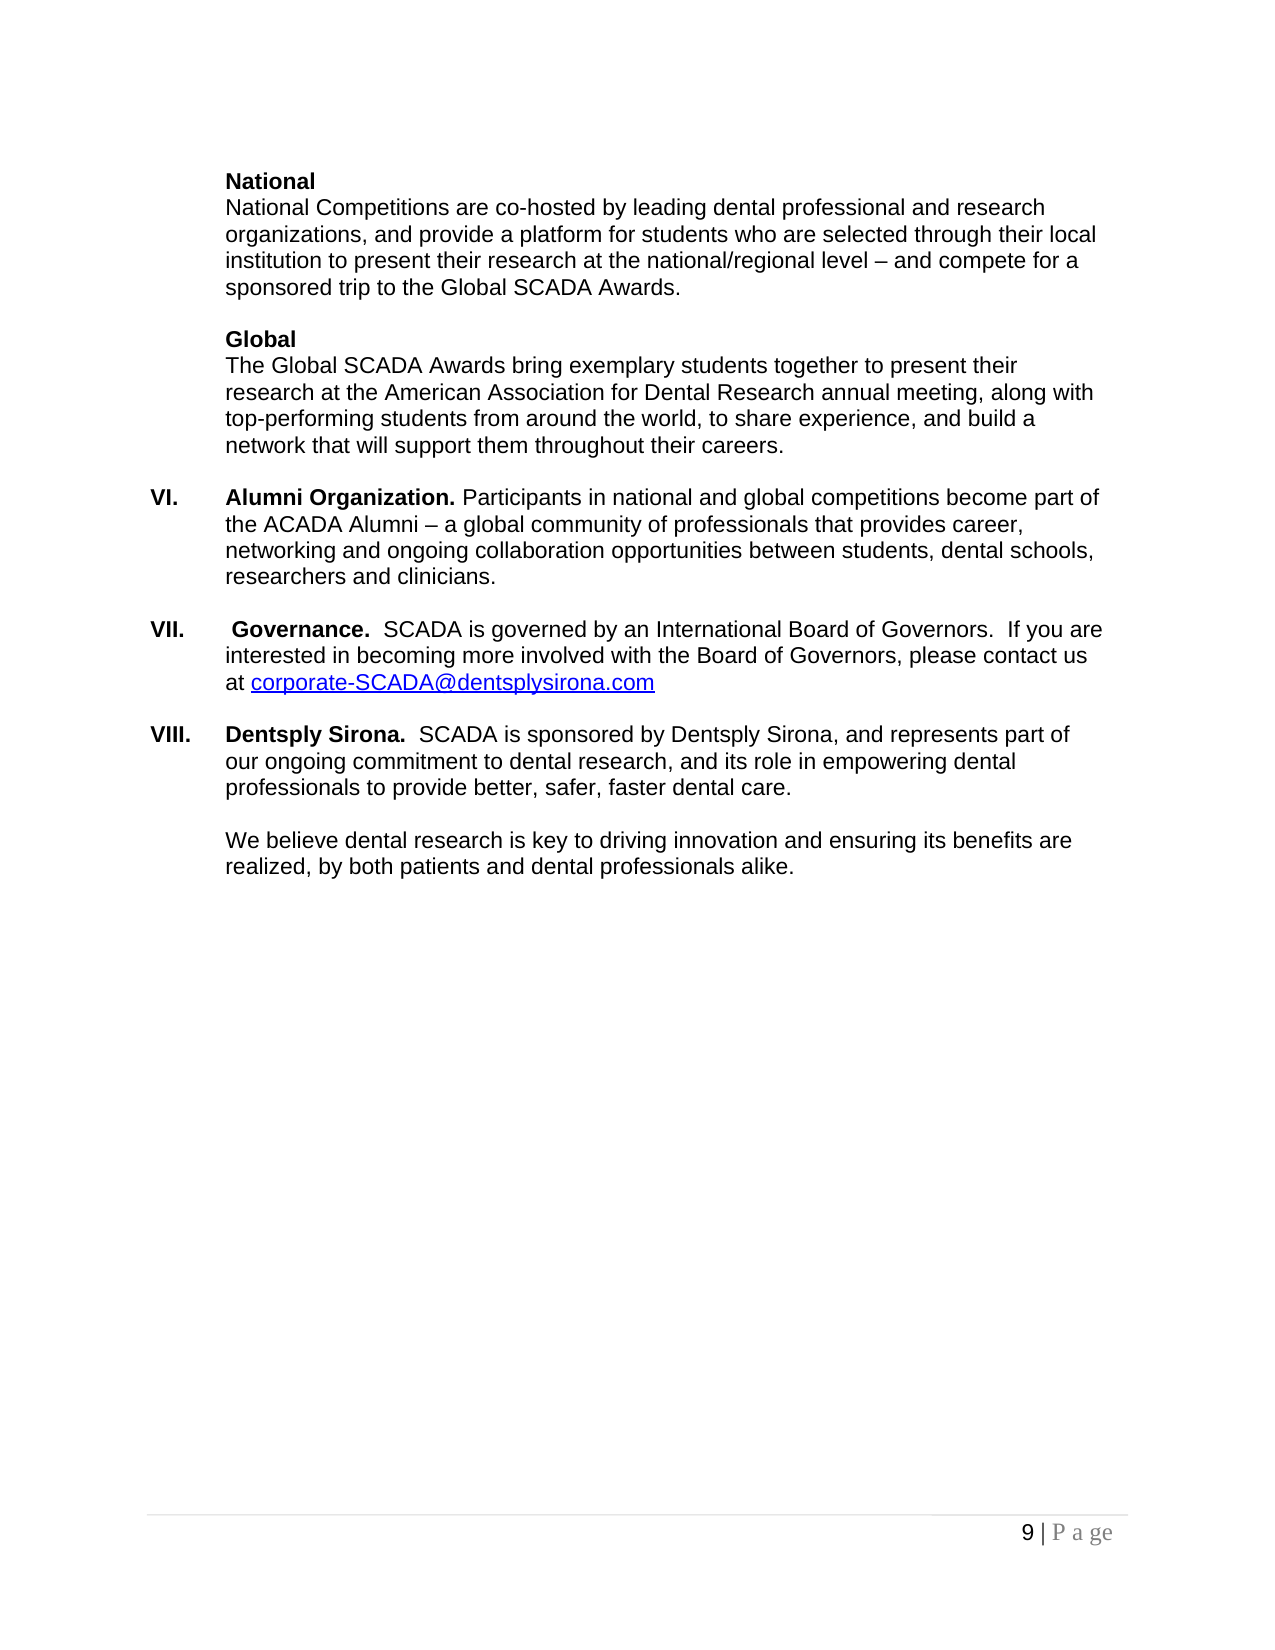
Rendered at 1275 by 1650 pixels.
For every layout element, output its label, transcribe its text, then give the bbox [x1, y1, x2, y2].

list National Competitions are co-hosted by leading dental professional and research organizations, and provide a platform for students who are selected through their local institution to present their research at the national/regional level – and compete for a sponsored trip to the Global SCADA Awards. [225, 194, 1103, 300]
list National [225, 168, 1103, 194]
list Dentsply Sirona. SCADA is sponsored by Dentsply Sirona, and represents part of our ongoing commitment to dental research, and its role in empowering dental professionals to provide better, safer, faster dental care. [150, 721, 1103, 801]
list The Global SCADA Awards bring exemplary students together to present their research at the American Association for Dental Research annual meeting, along with top-performing students from around the world, to share experience, and build a network that will support them throughout their careers. [225, 352, 1103, 458]
list Alumni Organization. Participants in national and global competitions become part of the ACADA Alumni – a global community of professionals that provides career, networking and ongoing collaboration opportunities between students, dental schools, researchers and clinicians. [150, 484, 1103, 590]
list We believe dental research is key to driving innovation and ensuring its benefits are realized, by both patients and dental professionals alike. [225, 827, 1103, 879]
list Global [225, 326, 1103, 352]
list Governance. SCADA is governed by an International Board of Governors. If you are interested in becoming more involved with the Board of Governors, please contact us at corporate-SCADA@dentsplysirona.com [150, 616, 1103, 695]
